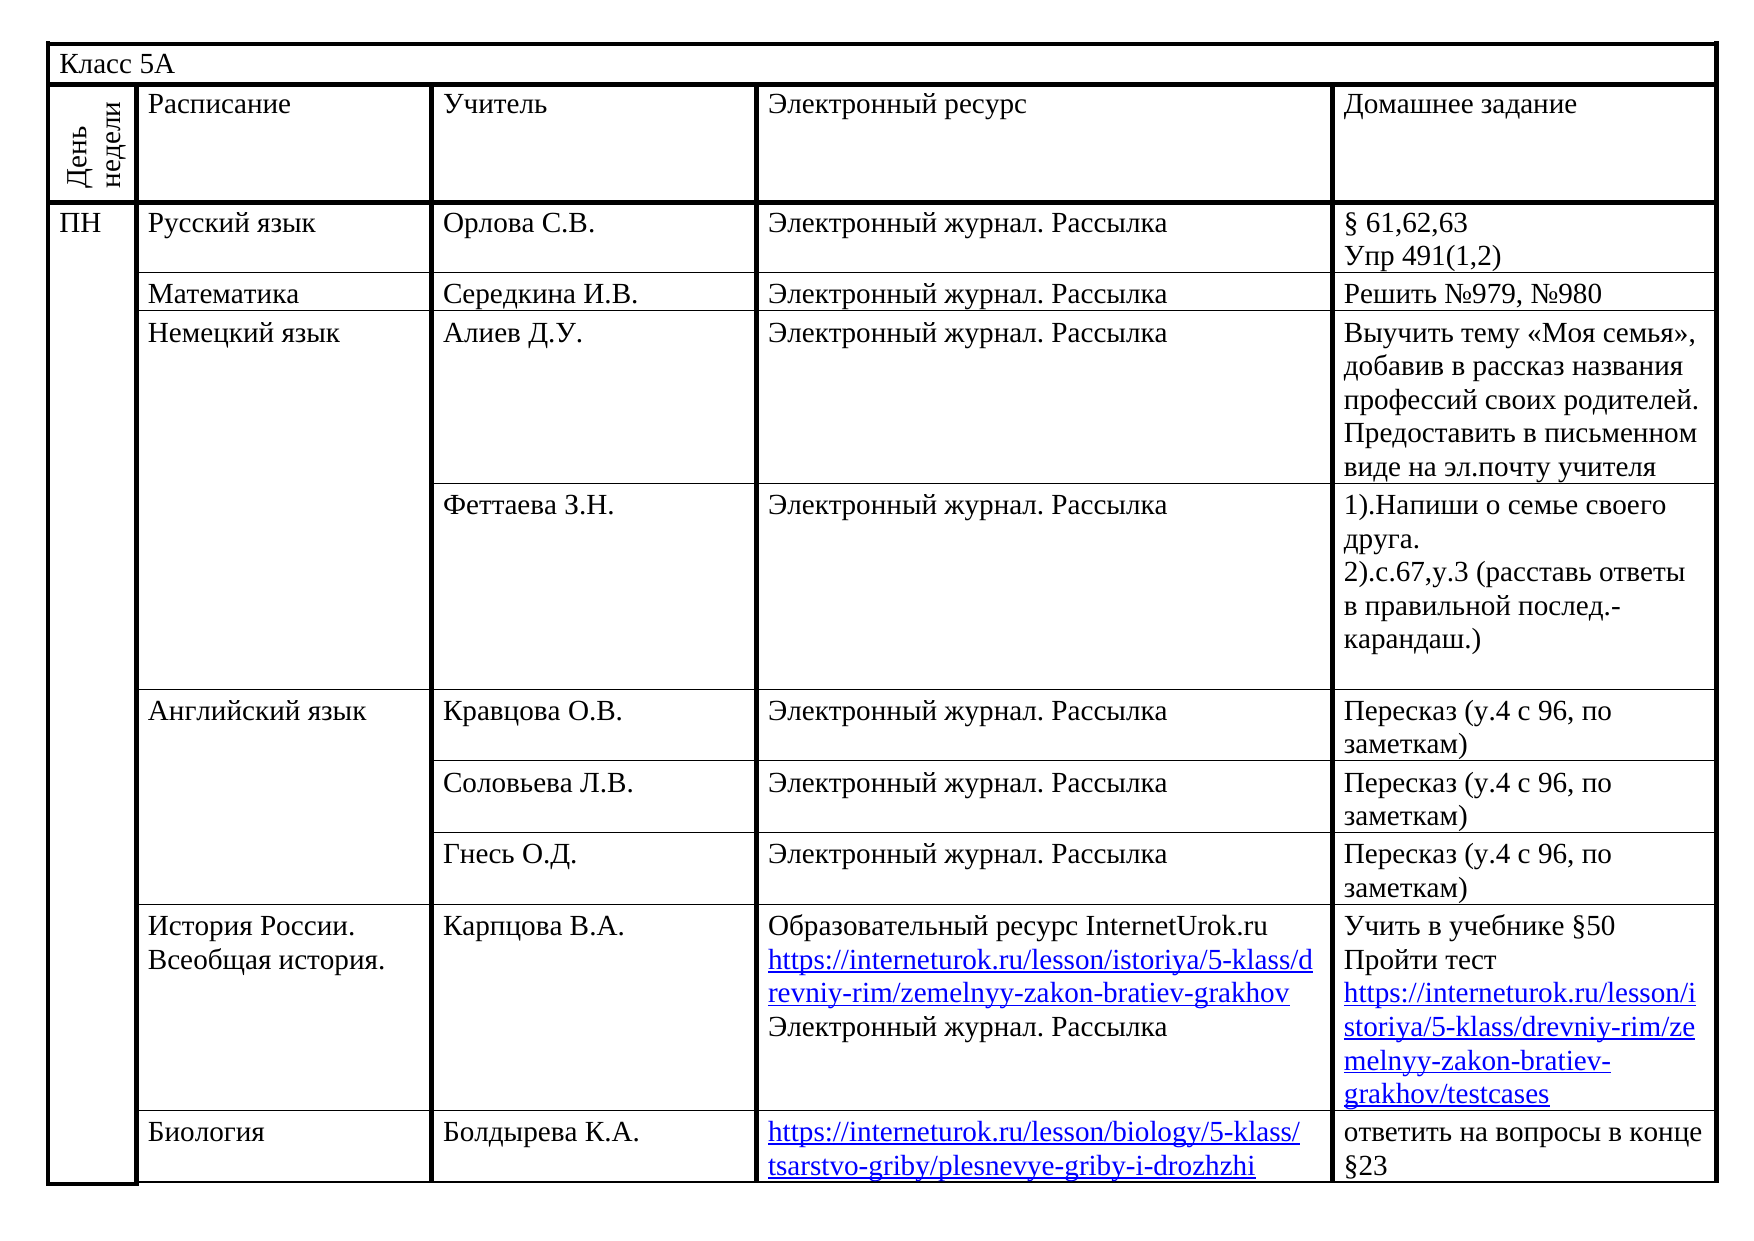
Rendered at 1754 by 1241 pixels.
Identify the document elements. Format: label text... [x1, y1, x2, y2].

table_cell Образовательный ресурс InternetUrok.ru https://interneturok.ru/lesson/istoriya/5-klass/drevniy-rim/zemelnyy-zakon-bratiev-grakhov Электронный журнал. Рассылка [759, 905, 1330, 1110]
table_cell Электронный журнал. Рассылка [759, 311, 1330, 482]
table_header Класс 5А [50, 46, 1714, 82]
table_cell Болдырева К.А. [434, 1111, 754, 1181]
table_cell Электронный журнал. Рассылка [759, 761, 1330, 832]
table_cell День недели [50, 87, 134, 200]
table_cell Электронный журнал. Рассылка [759, 833, 1330, 904]
table_cell Математика [139, 273, 429, 310]
table_cell Русский язык [139, 205, 429, 272]
table_cell Пересказ (у.4 с 96, по заметкам) [1335, 761, 1714, 832]
table_cell Биология [139, 1111, 429, 1181]
table_cell Немецкий язык [139, 311, 429, 688]
table_cell Электронный журнал. Рассылка [759, 484, 1330, 688]
table_cell Алиев Д.У. [434, 311, 754, 482]
table_cell Учить в учебнике §50 Пройти тест https://interneturok.ru/lesson/istoriya/5-klass/drevniy-rim/zemelnyy-zakon-bratiev-grakhov/testcases [1335, 905, 1714, 1110]
table_cell Орлова С.В. [434, 205, 754, 272]
table_cell Выучить тему «Моя семья», добавив в рассказ названия профессий своих родителей. Предоставить в письменном виде на эл.почту учителя [1335, 311, 1714, 482]
table_cell Гнесь О.Д. [434, 833, 754, 904]
table_cell Пересказ (у.4 с 96, по заметкам) [1335, 690, 1714, 760]
table_cell Английский язык [139, 690, 429, 904]
table_cell История России. Всеобщая история. [139, 905, 429, 1110]
table_cell 1).Напиши о семье своего друга. 2).с.67,у.3 (расставь ответы в правильной послед.-карандаш.) [1335, 484, 1714, 688]
table_cell Учитель [434, 87, 754, 200]
table_cell Карпцова В.А. [434, 905, 754, 1110]
table_cell Электронный журнал. Рассылка [759, 205, 1330, 272]
table_cell Электронный журнал. Рассылка [759, 690, 1330, 760]
table_cell Домашнее задание [1335, 87, 1714, 200]
table_cell Кравцова О.В. [434, 690, 754, 760]
table_cell Электронный журнал. Рассылка [759, 273, 1330, 310]
table_cell Пересказ (у.4 с 96, по заметкам) [1335, 833, 1714, 904]
table_cell Электронный ресурс [759, 87, 1330, 200]
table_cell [759, 1111, 1330, 1181]
table_cell Феттаева З.Н. [434, 484, 754, 688]
table_cell ПН [50, 205, 134, 1181]
table_cell Решить №979, №980 [1335, 273, 1714, 310]
table_cell Соловьева Л.В. [434, 761, 754, 832]
table_cell Середкина И.В. [434, 273, 754, 310]
table_cell § 61,62,63 Упр 491(1,2) [1335, 205, 1714, 272]
table_cell Расписание [139, 87, 429, 200]
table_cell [1335, 1111, 1714, 1181]
